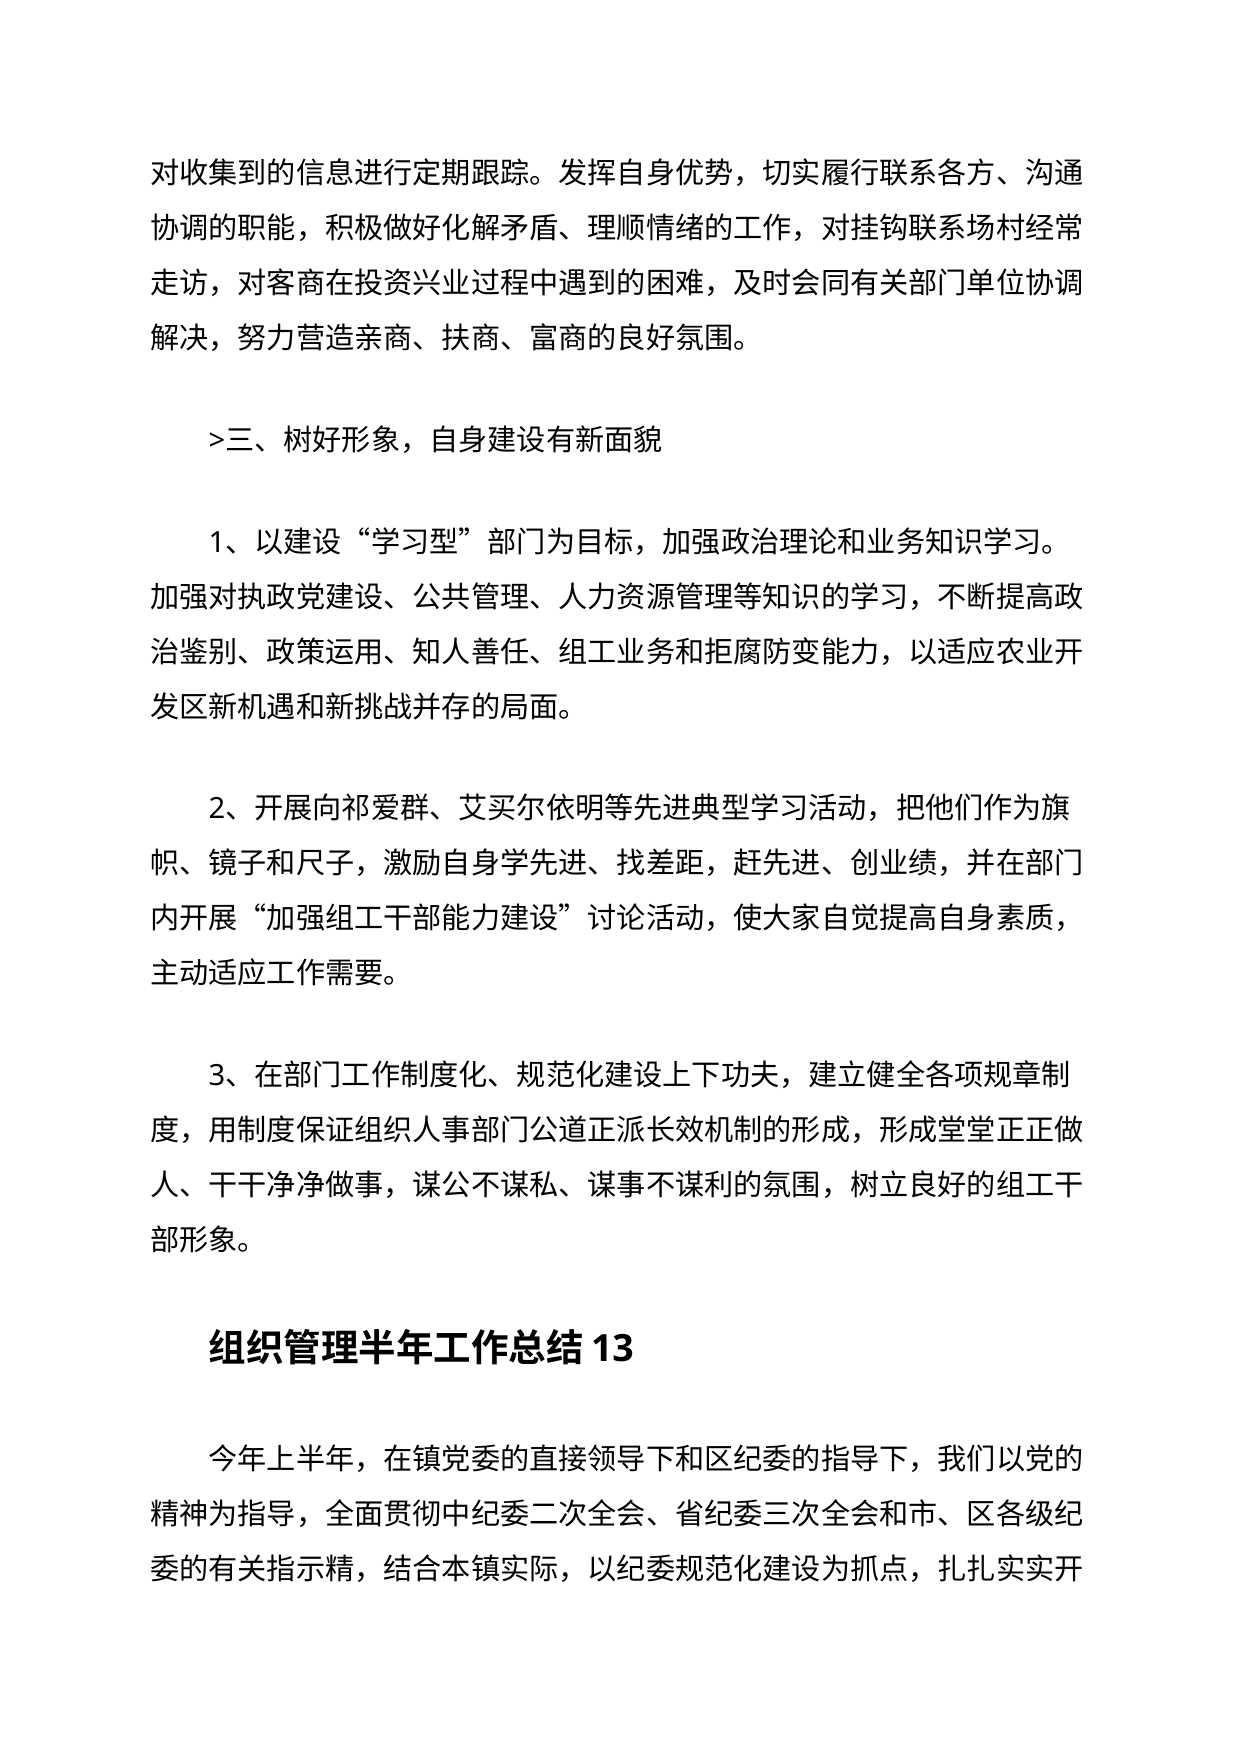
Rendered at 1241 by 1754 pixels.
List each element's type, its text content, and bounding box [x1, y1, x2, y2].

text 2、开展向祁爱群、艾买尔依明等先进典型学习活动，把他们作为旗帜、镜子和尺子，激励自身学先进、找差距，赶先进、创业绩，并在部门内开展“加强组工干部能力建设”讨论活动，使大家自觉提高自身素质，主动适应工作需要。 [150, 785, 1090, 992]
text >三、树好形象，自身建设有新面貌 [150, 416, 1090, 459]
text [150, 150, 1090, 357]
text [150, 1436, 1090, 1588]
text 1、以建设“学习型”部门为目标，加强政治理论和业务知识学习。加强对执政党建设、公共管理、人力资源管理等知识的学习，不断提高政治鉴别、政策运用、知人善任、组工业务和拒腐防变能力，以适应农业开发区新机遇和新挑战并存的局面。 [150, 518, 1090, 726]
text 3、在部门工作制度化、规范化建设上下功夫，建立健全各项规章制度，用制度保证组织人事部门公道正派长效机制的形成，形成堂堂正正做人、干干净净做事，谋公不谋私、谋事不谋利的氛围，树立良好的组工干部形象。 [150, 1052, 1090, 1259]
text 组织管理半年工作总结13 [150, 1318, 1090, 1373]
